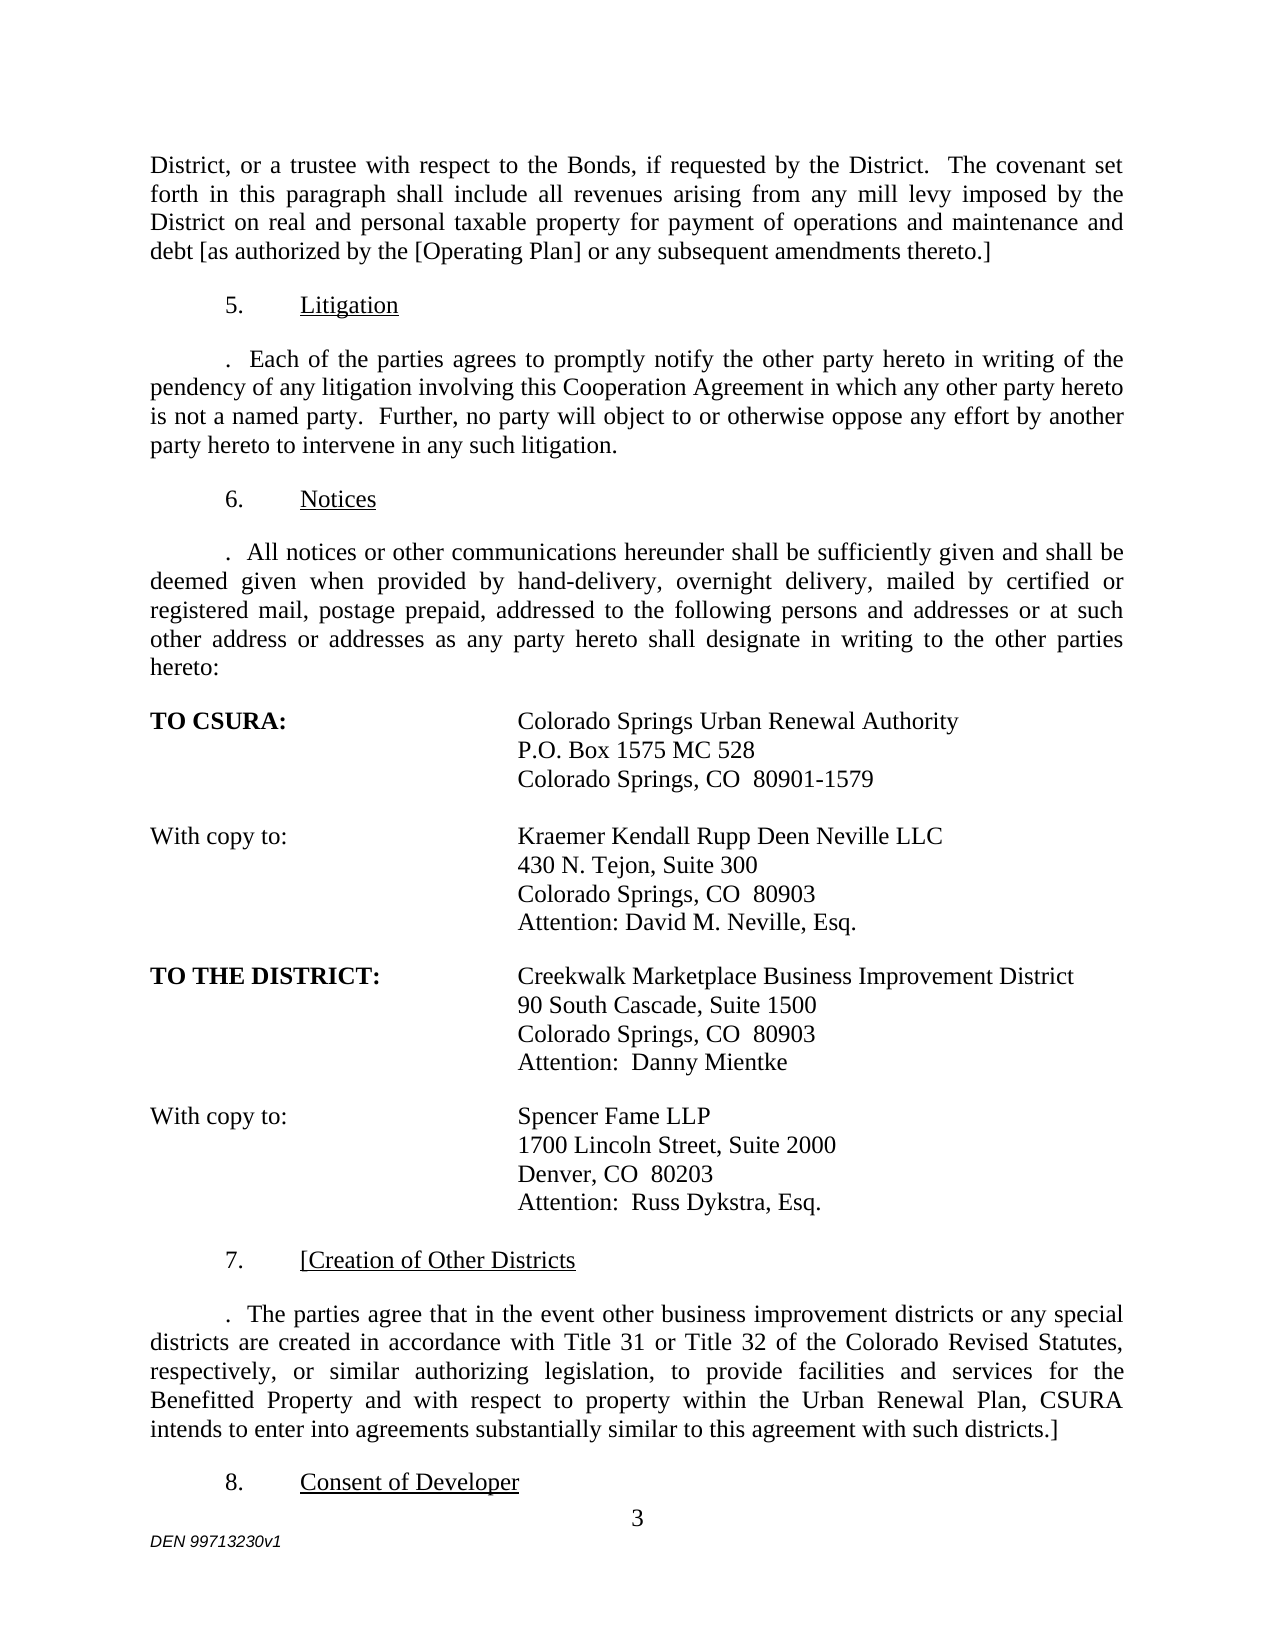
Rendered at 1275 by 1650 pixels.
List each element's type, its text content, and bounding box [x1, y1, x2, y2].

text Litigation [150, 290, 1125, 319]
text . Each of the parties agrees to promptly notify the other party hereto in writing of the pendency of any litigation involving this Cooperation Agreement in which any other party hereto is not a named party. Further, no party will object to or otherwise oppose any effort by another party hereto to intervene in any such litigation. [150, 344, 1125, 459]
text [150, 150, 1125, 265]
table_cell Spencer Fame LLP 1700 Lincoln Street, Suite 2000 Denver, CO 80203 Attention: Russ Dykstra, Esq. [506, 1101, 1136, 1216]
table_cell TO THE DISTRICT: [139, 961, 506, 1101]
text Notices [150, 484, 1125, 512]
text . The parties agree that in the event other business improvement districts or any special districts are created in accordance with Title 31 or Title 32 of the Colorado Revised Statutes, respectively, or similar authorizing legislation, to provide facilities and services for the Benefitted Property and with respect to property within the Urban Renewal Plan, CSURA intends to enter into agreements substantially similar to this agreement with such districts.] [150, 1299, 1125, 1442]
text Consent of Developer [150, 1467, 1125, 1496]
table_header Colorado Springs Urban Renewal Authority P.O. Box 1575 MC 528 Colorado Springs, CO 80901-1579 [506, 706, 1136, 821]
table_header TO CSURA: [139, 706, 506, 821]
table_cell With copy to: [139, 821, 506, 961]
table_cell Creekwalk Marketplace Business Improvement District 90 South Cascade, Suite 1500 Colorado Springs, CO 80903 Attention: Danny Mientke [506, 961, 1136, 1101]
text [Creation of Other Districts [150, 1245, 1125, 1274]
text . All notices or other communications hereunder shall be sufficiently given and shall be deemed given when provided by hand-delivery, overnight delivery, mailed by certified or registered mail, postage prepaid, addressed to the following persons and addresses or at such other address or addresses as any party hereto shall designate in writing to the other parties hereto: [150, 537, 1125, 681]
table_cell With copy to: [139, 1101, 506, 1216]
table_cell Kraemer Kendall Rupp Deen Neville LLC 430 N. Tejon, Suite 300 Colorado Springs, CO 80903 Attention: David M. Neville, Esq. [506, 821, 1136, 961]
